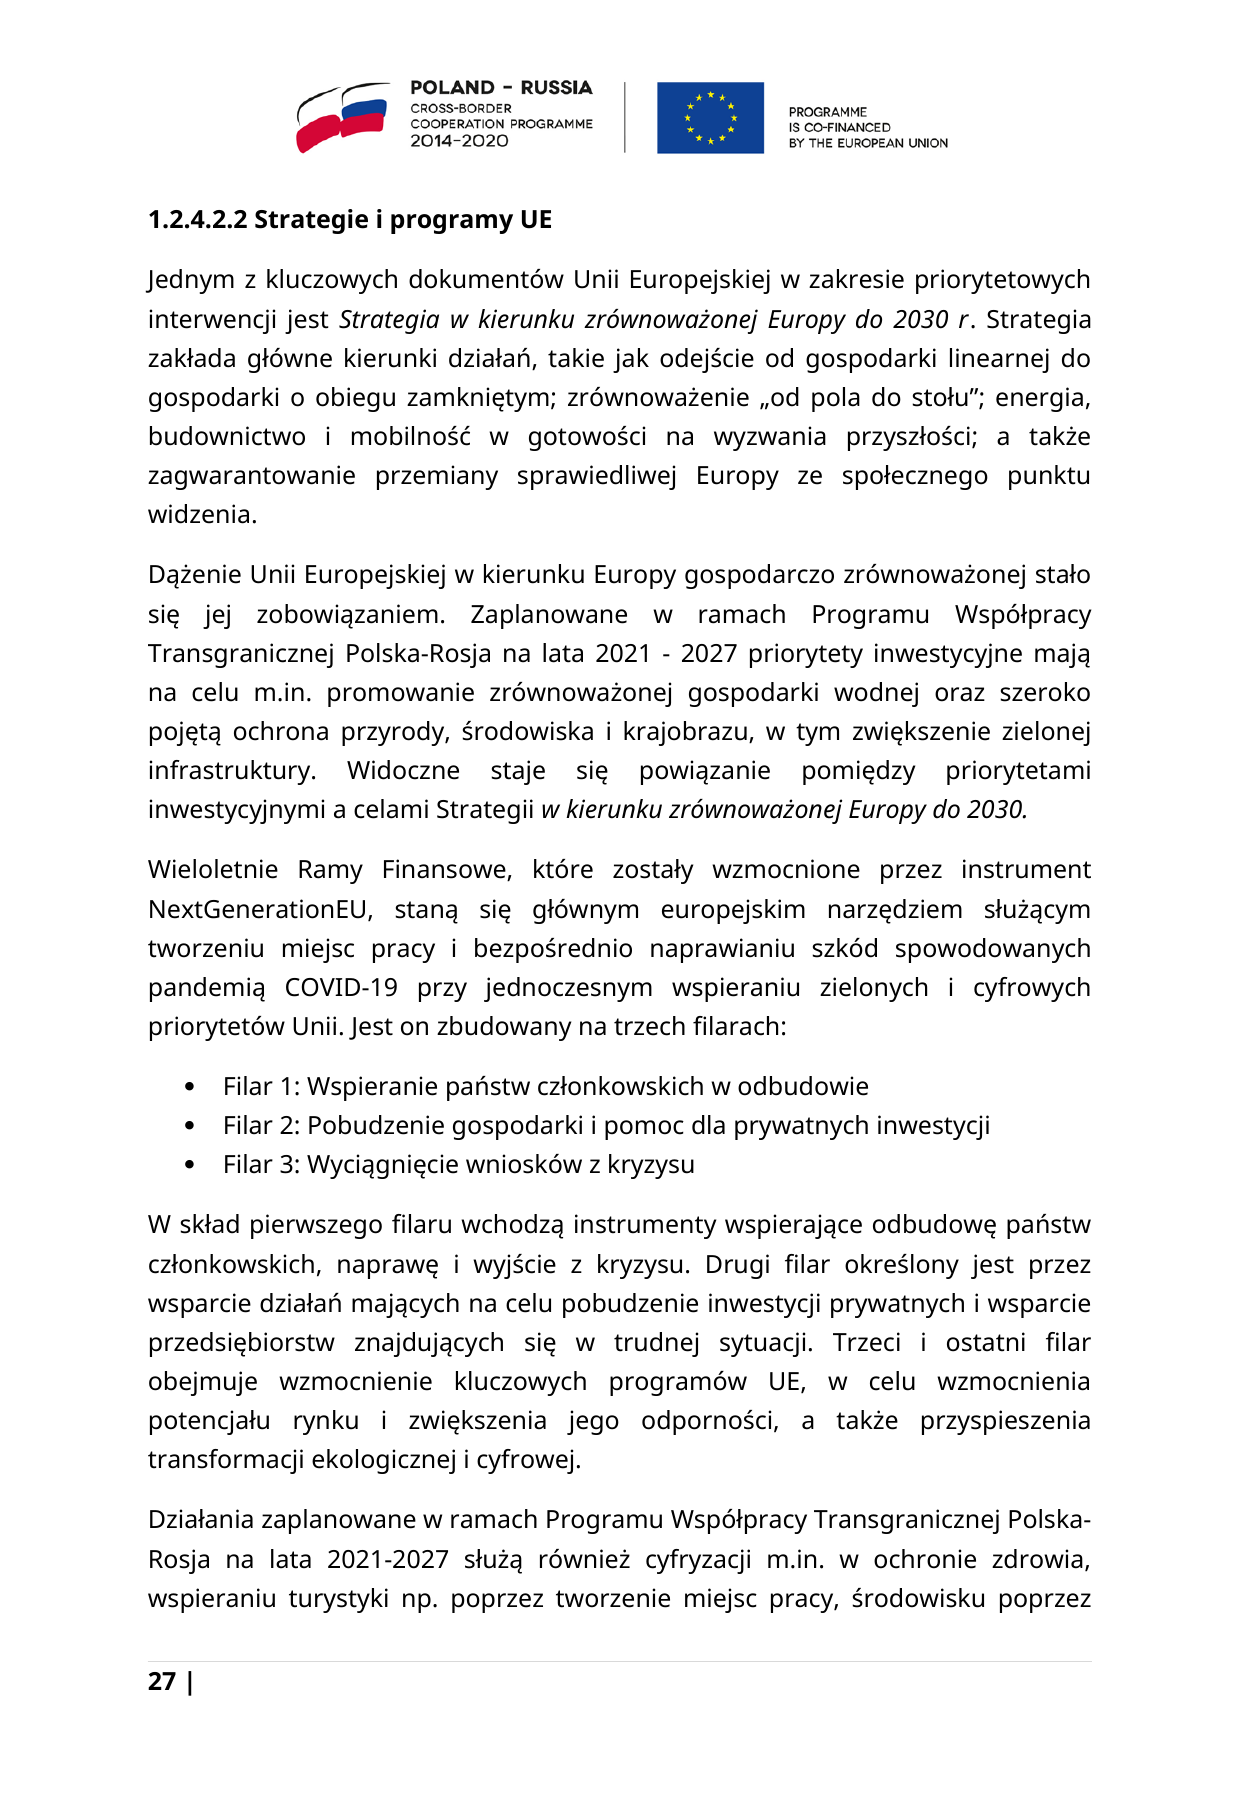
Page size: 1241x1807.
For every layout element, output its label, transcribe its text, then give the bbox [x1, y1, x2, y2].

list Filar 3: Wyciągnięcie wniosków z kryzysu [185, 1147, 1092, 1181]
text Jednym z kluczowych dokumentów Unii Europejskiej w zakresie priorytetowych interwencji jest Strategia w kierunku zrównoważonej Europy do 2030 r. Strategia zakłada główne kierunki działań, takie jak odejście od gospodarki linearnej do gospodarki o obiegu zamkniętym; zrównoważenie „od pola do stołu”; energia, budownictwo i mobilność w gotowości na wyzwania przyszłości; a także zagwarantowanie przemiany sprawiedliwej Europy ze społecznego punktu widzenia. [148, 262, 1092, 531]
text W skład pierwszego filaru wchodzą instrumenty wspierające odbudowę państw członkowskich, naprawę i wyjście z kryzysu. Drugi filar określony jest przez wsparcie działań mających na celu pobudzenie inwestycji prywatnych i wsparcie przedsiębiorstw znajdujących się w trudnej sytuacji. Trzeci i ostatni filar obejmuje wzmocnienie kluczowych programów UE, w celu wzmocnienia potencjału rynku i zwiększenia jego odporności, a także przyspieszenia transformacji ekologicznej i cyfrowej. [148, 1207, 1092, 1476]
text 1.2.4.2.2 Strategie i programy UE [148, 202, 1092, 236]
text Dążenie Unii Europejskiej w kierunku Europy gospodarczo zrównoważonej stało się jej zobowiązaniem. Zaplanowane w ramach Programu Współpracy Transgranicznej Polska-Rosja na lata 2021 - 2027 priorytety inwestycyjne mają na celu m.in. promowanie zrównoważonej gospodarki wodnej oraz szeroko pojętą ochrona przyrody, środowiska i krajobrazu, w tym zwiększenie zielonej infrastruktury. Widoczne staje się powiązanie pomiędzy priorytetami inwestycyjnymi a celami Strategii w kierunku zrównoważonej Europy do 2030. [148, 557, 1092, 826]
list Filar 1: Wspieranie państw członkowskich w odbudowie [185, 1069, 1092, 1103]
list Filar 2: Pobudzenie gospodarki i pomoc dla prywatnych inwestycji [185, 1108, 1092, 1142]
picture [267, 25, 974, 203]
text Wieloletnie Ramy Finansowe, które zostały wzmocnione przez instrument NextGenerationEU, staną się głównym europejskim narzędziem służącym tworzeniu miejsc pracy i bezpośrednio naprawianiu szkód spowodowanych pandemią COVID-19 przy jednoczesnym wspieraniu zielonych i cyfrowych priorytetów Unii. Jest on zbudowany na trzech filarach: [148, 852, 1092, 1043]
